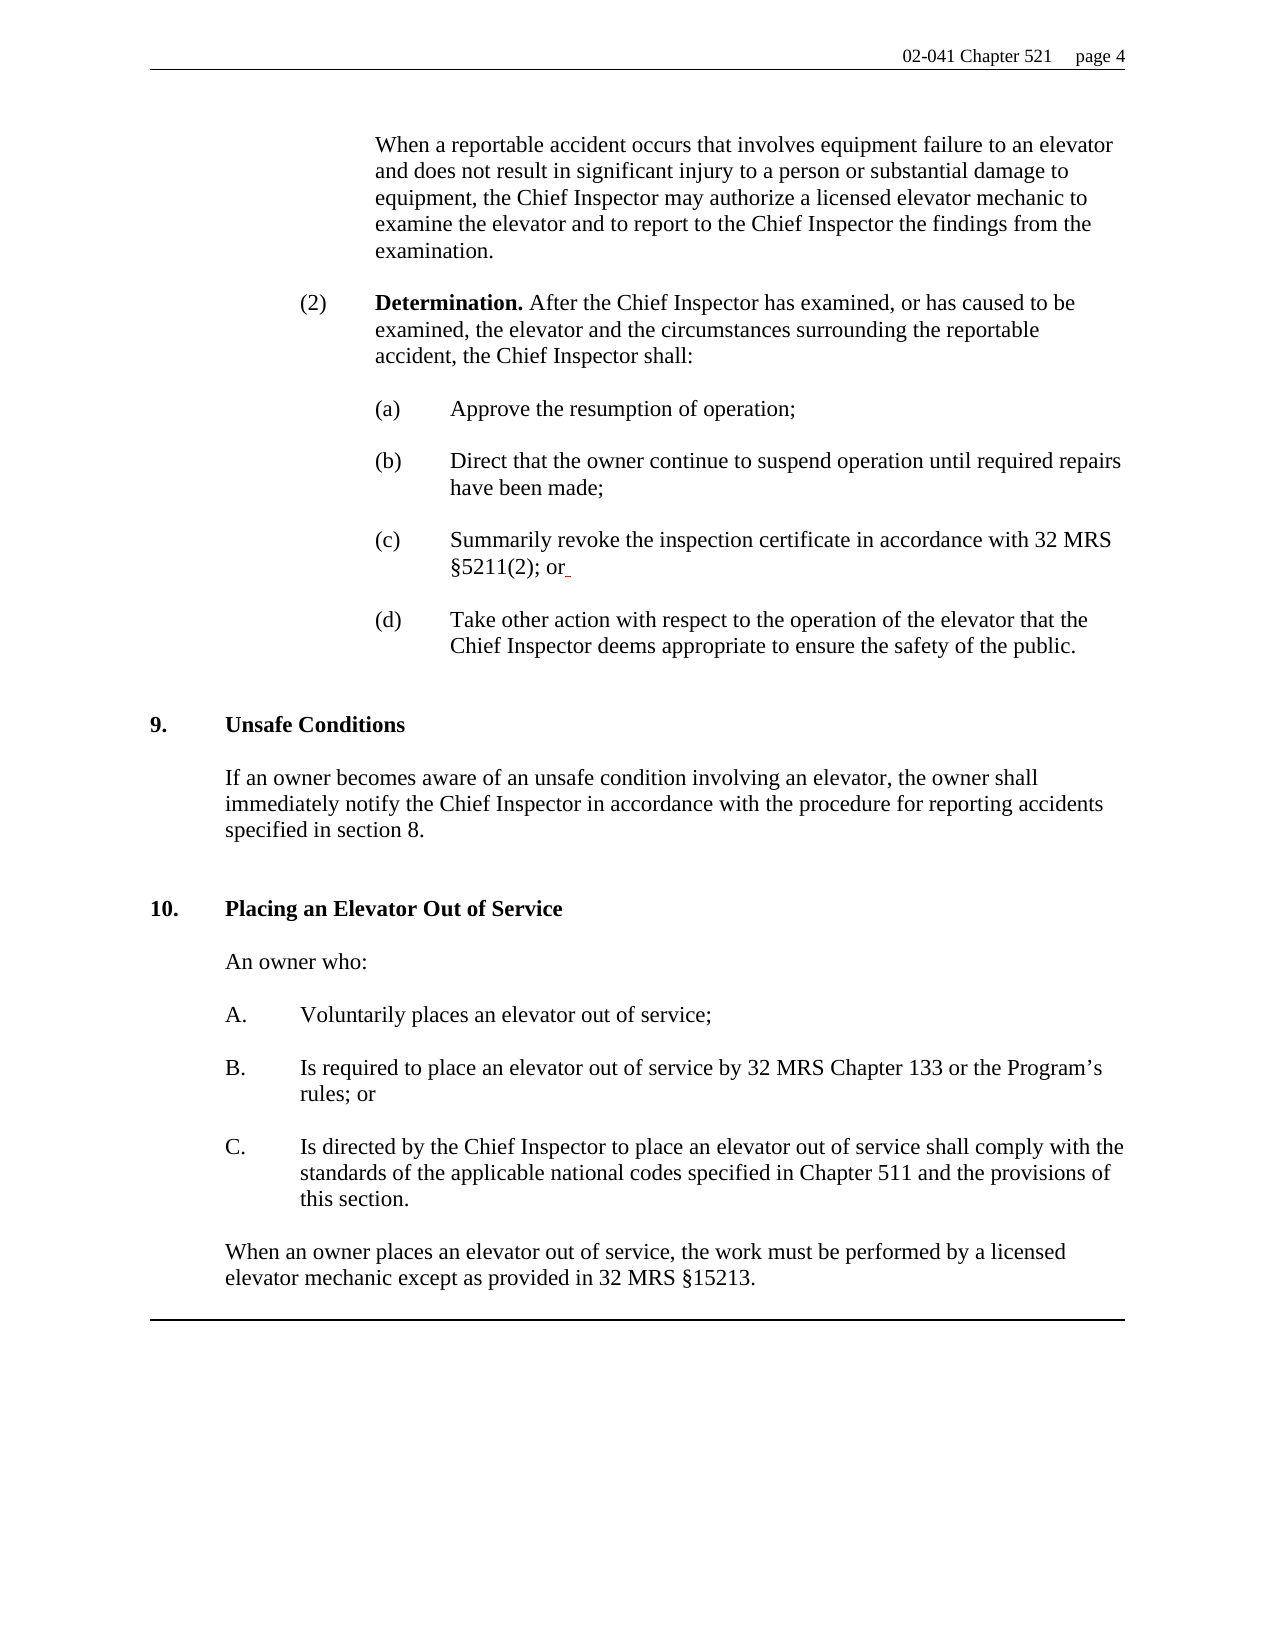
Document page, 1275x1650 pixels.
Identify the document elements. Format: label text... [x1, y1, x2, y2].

text (c) Summarily revoke the inspection certificate in accordance with 32 MRS §5211(2); or [375, 527, 1125, 579]
text (a) Approve the resumption of operation; [300, 395, 1125, 421]
text C. Is directed by the Chief Inspector to place an elevator out of service shall comply with the standards of the applicable national codes specified in Chapter 511 and the provisions of this section. [225, 1133, 1125, 1212]
text An owner who: [150, 948, 1125, 974]
text When an owner places an elevator out of service, the work must be performed by a licensed elevator mechanic except as provided in 32 MRS §15213. [225, 1238, 1125, 1291]
text When a reportable accident occurs that involves equipment failure to an elevator and does not result in significant injury to a person or substantial damage to equipment, the Chief Inspector may authorize a licensed elevator mechanic to examine the elevator and to report to the Chief Inspector the findings from the examination. [375, 131, 1125, 263]
text If an owner becomes aware of an unsafe condition involving an elevator, the owner shall immediately notify the Chief Inspector in accordance with the procedure for reporting accidents specified in section 8. [150, 764, 1125, 843]
text B. Is required to place an elevator out of service by 32 MRS Chapter 133 or the Program’s rules; or [225, 1054, 1125, 1106]
text (2) Determination. After the Chief Inspector has examined, or has caused to be examined, the elevator and the circumstances surrounding the reportable accident, the Chief Inspector shall: [300, 289, 1125, 368]
text 9. Unsafe Conditions [150, 711, 1125, 737]
text 10. Placing an Elevator Out of Service [150, 896, 1125, 922]
text (b) Direct that the owner continue to suspend operation until required repairs have been made; [375, 447, 1125, 500]
text A. Voluntarily places an elevator out of service; [225, 1001, 1125, 1027]
text (d) Take other action with respect to the operation of the elevator that the Chief Inspector deems appropriate to ensure the safety of the public. [375, 606, 1125, 658]
